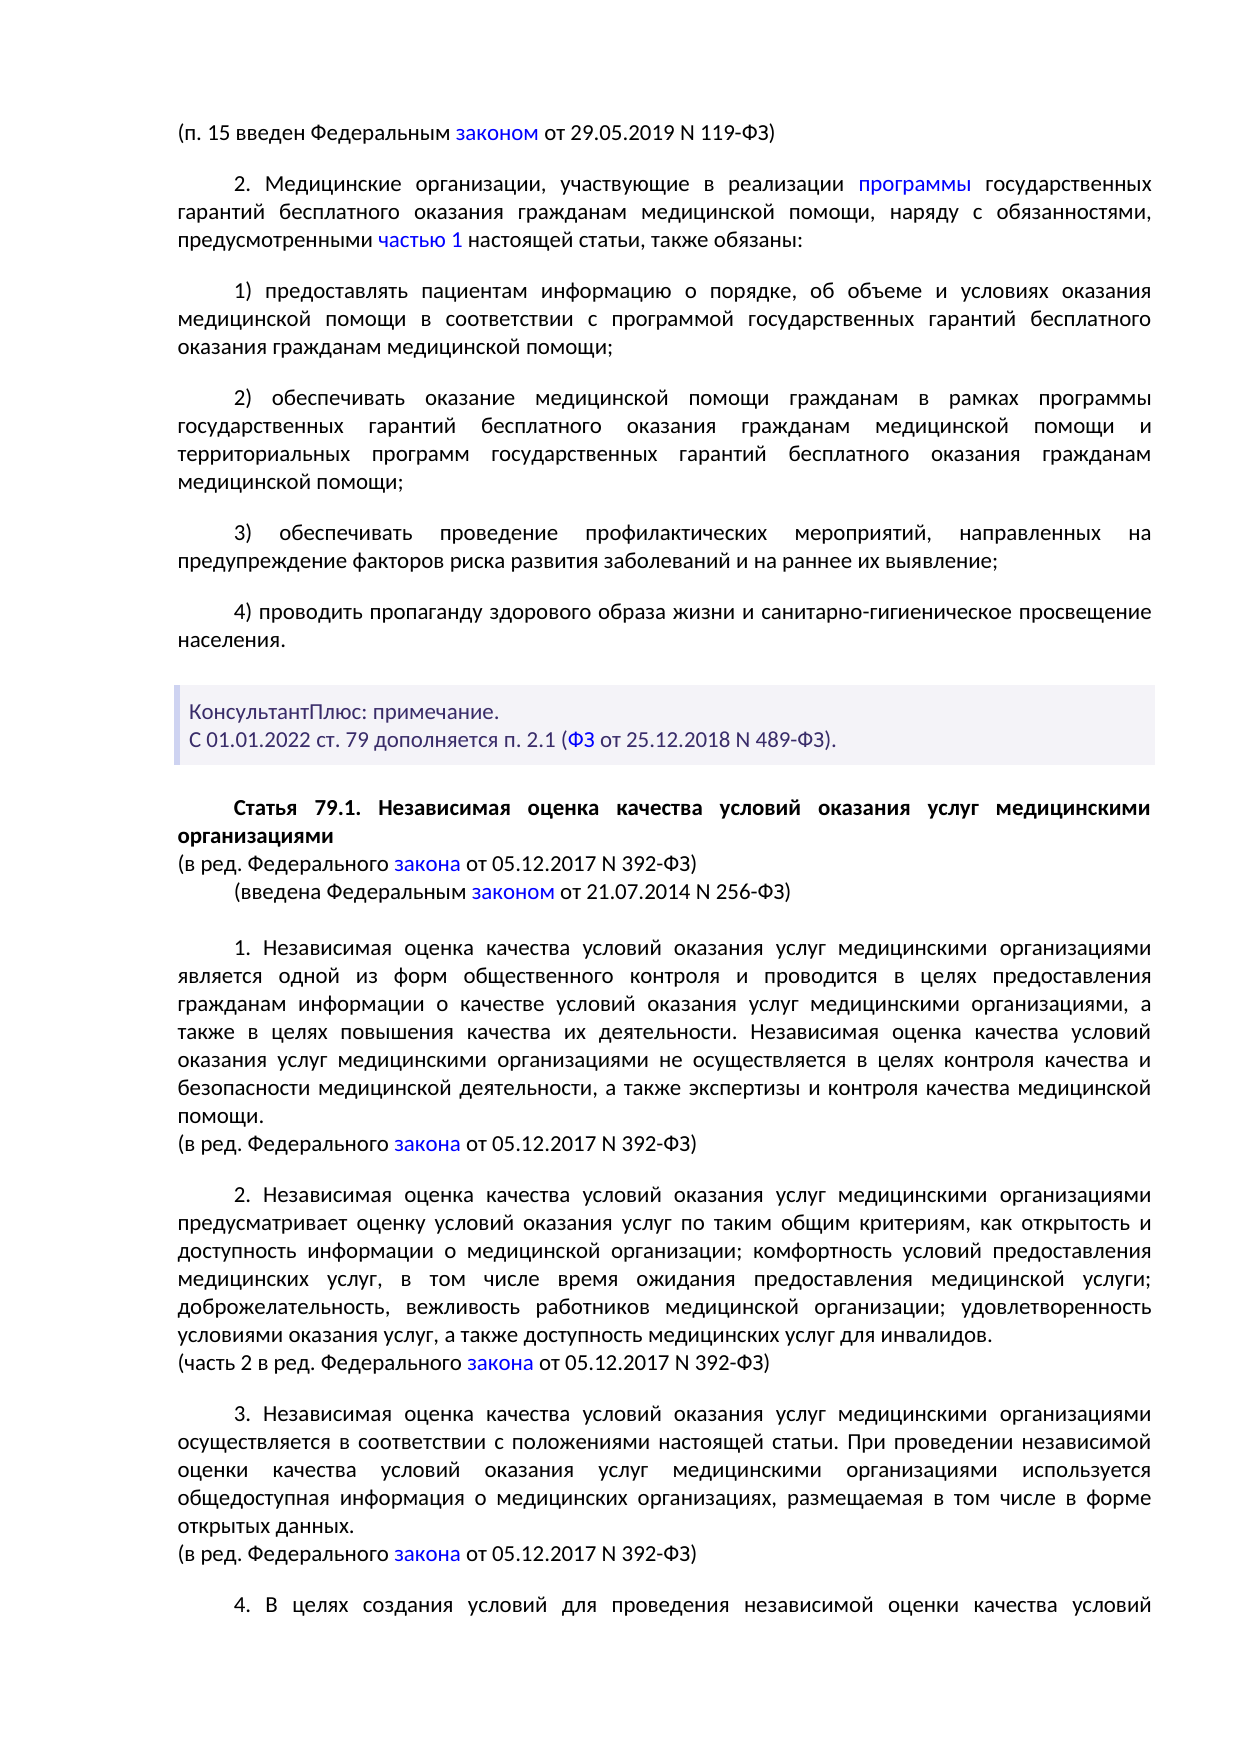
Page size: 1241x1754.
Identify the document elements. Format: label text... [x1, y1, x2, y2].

text 1. Независимая оценка качества условий оказания услуг медицинскими организациями является одной из форм общественного контроля и проводится в целях предоставления гражданам информации о качестве условий оказания услуг медицинскими организациями, а также в целях повышения качества их деятельности. Независимая оценка качества условий оказания услуг медицинскими организациями не осуществляется в целях контроля качества и безопасности медицинской деятельности, а также экспертизы и контроля качества медицинской помощи. [177, 933, 1152, 1129]
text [177, 1590, 1152, 1618]
text 3) обеспечивать проведение профилактических мероприятий, направленных на предупреждение факторов риска развития заболеваний и на раннее их выявление; [177, 518, 1152, 574]
title Статья 79.1. Независимая оценка качества условий оказания услуг медицинскими организациями [177, 793, 1152, 849]
text 1) предоставлять пациентам информацию о порядке, об объеме и условиях оказания медицинской помощи в соответствии с программой государственных гарантий бесплатного оказания гражданам медицинской помощи; [177, 276, 1152, 360]
text 4) проводить пропаганду здорового образа жизни и санитарно-гигиеническое просвещение населения. [177, 597, 1152, 653]
text 2. Независимая оценка качества условий оказания услуг медицинскими организациями предусматривает оценку условий оказания услуг по таким общим критериям, как открытость и доступность информации о медицинской организации; комфортность условий предоставления медицинских услуг, в том числе время ожидания предоставления медицинской услуги; доброжелательность, вежливость работников медицинской организации; удовлетворенность условиями оказания услуг, а также доступность медицинских услуг для инвалидов. [177, 1180, 1152, 1348]
table_header КонсультантПлюс: примечание. С 01.01.2022 ст. 79 дополняется п. 2.1 (ФЗ от 25.12.2018 N 489-ФЗ). [180, 685, 1149, 765]
text (п. 15 введен Федеральным законом от 29.05.2019 N 119-ФЗ) [177, 118, 1152, 146]
text 2) обеспечивать оказание медицинской помощи гражданам в рамках программы государственных гарантий бесплатного оказания гражданам медицинской помощи и территориальных программ государственных гарантий бесплатного оказания гражданам медицинской помощи; [177, 383, 1152, 495]
text 3. Независимая оценка качества условий оказания услуг медицинскими организациями осуществляется в соответствии с положениями настоящей статьи. При проведении независимой оценки качества условий оказания услуг медицинскими организациями используется общедоступная информация о медицинских организациях, размещаемая в том числе в форме открытых данных. [177, 1399, 1152, 1539]
text (в ред. Федерального закона от 05.12.2017 N 392-ФЗ) [177, 1129, 1152, 1157]
text (часть 2 в ред. Федерального закона от 05.12.2017 N 392-ФЗ) [177, 1348, 1152, 1376]
text (в ред. Федерального закона от 05.12.2017 N 392-ФЗ) [177, 849, 1152, 877]
text (введена Федеральным законом от 21.07.2014 N 256-ФЗ) [177, 877, 1152, 905]
text 2. Медицинские организации, участвующие в реализации программы государственных гарантий бесплатного оказания гражданам медицинской помощи, наряду с обязанностями, предусмотренными частью 1 настоящей статьи, также обязаны: [177, 169, 1152, 253]
text (в ред. Федерального закона от 05.12.2017 N 392-ФЗ) [177, 1539, 1152, 1567]
